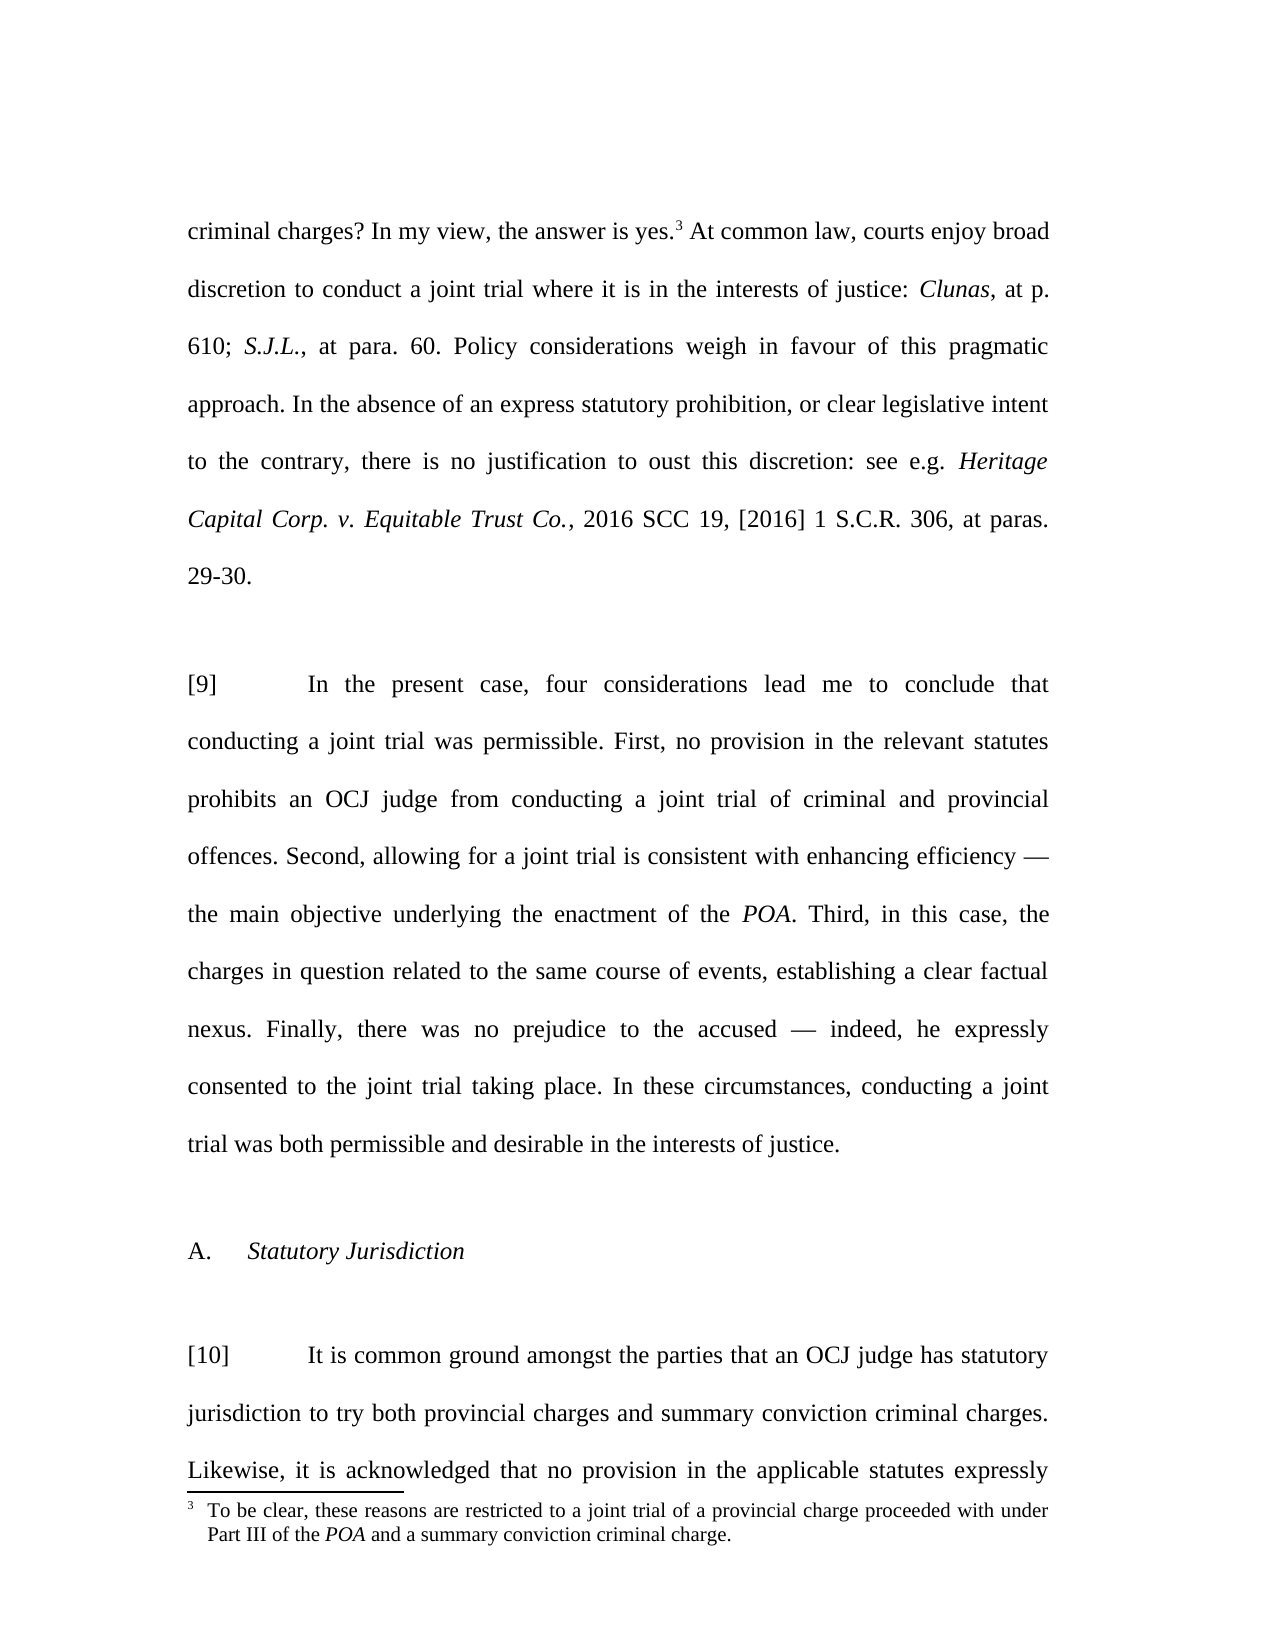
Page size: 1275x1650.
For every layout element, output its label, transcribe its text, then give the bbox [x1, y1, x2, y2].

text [187, 1340, 1050, 1484]
title Statutory Jurisdiction [187, 1236, 1050, 1265]
text In the present case, four considerations lead me to conclude that conducting a joint trial was permissible. First, no provision in the relevant statutes prohibits an OCJ judge from conducting a joint trial of criminal and provincial offences. Second, allowing for a joint trial is consistent with enhancing efficiency — the main objective underlying the enactment of the POA. Third, in this case, the charges in question related to the same course of events, establishing a clear factual nexus. Finally, there was no prejudice to the accused — indeed, he expressly consented to the joint trial taking place. In these circumstances, conducting a joint trial was both permissible and desirable in the interests of justice. [187, 669, 1050, 1158]
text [187, 216, 1050, 590]
